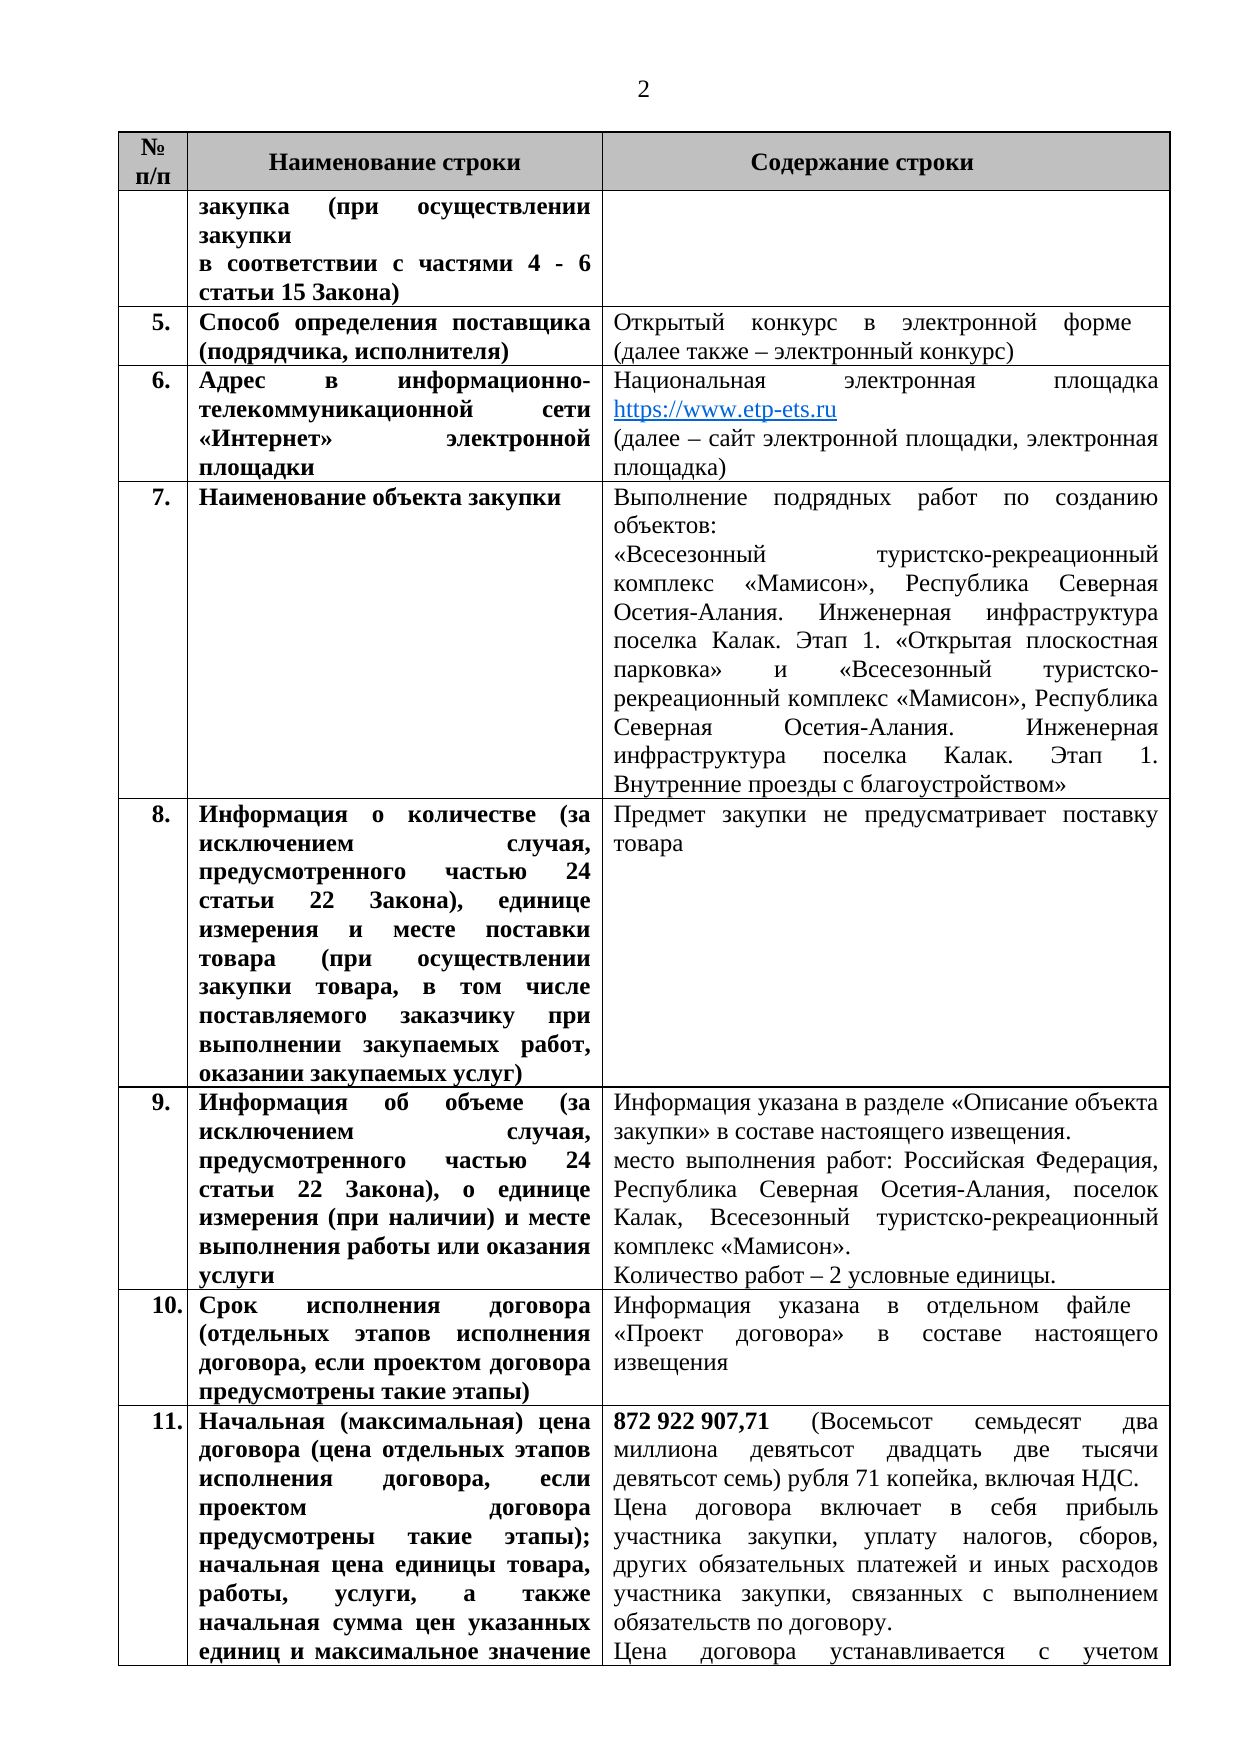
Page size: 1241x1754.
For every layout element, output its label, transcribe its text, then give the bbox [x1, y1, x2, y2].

table_cell [119, 1406, 187, 1664]
table_cell Информация о количестве (за исключением случая, предусмотренного частью 24 статьи 22 Закона), единице измерения и месте поставки товара (при осуществлении закупки товара, в том числе поставляемого заказчику при выполнении закупаемых работ, оказании закупаемых услуг) [188, 799, 602, 1086]
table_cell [188, 1406, 602, 1664]
table_cell [119, 482, 187, 798]
table_cell [119, 1088, 187, 1289]
table_cell [119, 366, 187, 481]
table_cell Открытый конкурс в электронной форме (далее также – электронный конкурс) [603, 307, 1169, 364]
table_cell Адрес в информационно-телекоммуникационной сети «Интернет» электронной площадки [188, 366, 602, 481]
table_cell [119, 799, 187, 1086]
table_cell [603, 191, 1169, 306]
table_cell Выполнение подрядных работ по созданию объектов: «Всесезонный туристско-рекреационный комплекс «Мамисон», Республика Северная Осетия-Алания. Инженерная инфраструктура поселка Калак. Этап 1. «Открытая плоскостная парковка» и «Всесезонный туристско-рекреационный комплекс «Мамисон», Республика Северная Осетия-Алания. Инженерная инфраструктура поселка Калак. Этап 1. Внутренние проезды с благоустройством» [603, 482, 1169, 798]
table_cell Способ определения поставщика (подрядчика, исполнителя) [188, 307, 602, 364]
table_cell Наименование объекта закупки [188, 482, 602, 798]
table_cell Информация указана в отдельном файле «Проект договора» в составе настоящего извещения [603, 1290, 1169, 1405]
table_cell Срок исполнения договора (отдельных этапов исполнения договора, если проектом договора предусмотрены такие этапы) [188, 1290, 602, 1405]
table_cell Национальная электронная площадка https://www.etp-ets.ru (далее – сайт электронной площадки, электронная площадка) [603, 366, 1169, 481]
table_header Наименование строки [188, 133, 602, 190]
table_cell [119, 1290, 187, 1405]
table_header № п/п [119, 133, 187, 190]
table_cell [603, 1406, 1169, 1664]
table_cell Предмет закупки не предусматривает поставку товара [603, 799, 1169, 1086]
table_cell [119, 191, 187, 306]
table_cell [119, 307, 187, 364]
table_header Содержание строки [603, 133, 1169, 190]
table_cell Информация об объеме (за исключением случая, предусмотренного частью 24 статьи 22 Закона), о единице измерения (при наличии) и месте выполнения работы или оказания услуги [188, 1088, 602, 1289]
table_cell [188, 191, 602, 306]
table_cell Информация указана в разделе «Описание объекта закупки» в составе настоящего извещения. место выполнения работ: Российская Федерация, Республика Северная Осетия-Алания, поселок Калак, Всесезонный туристско-рекреационный комплекс «Мамисон». Количество работ – 2 условные единицы. [603, 1088, 1169, 1289]
